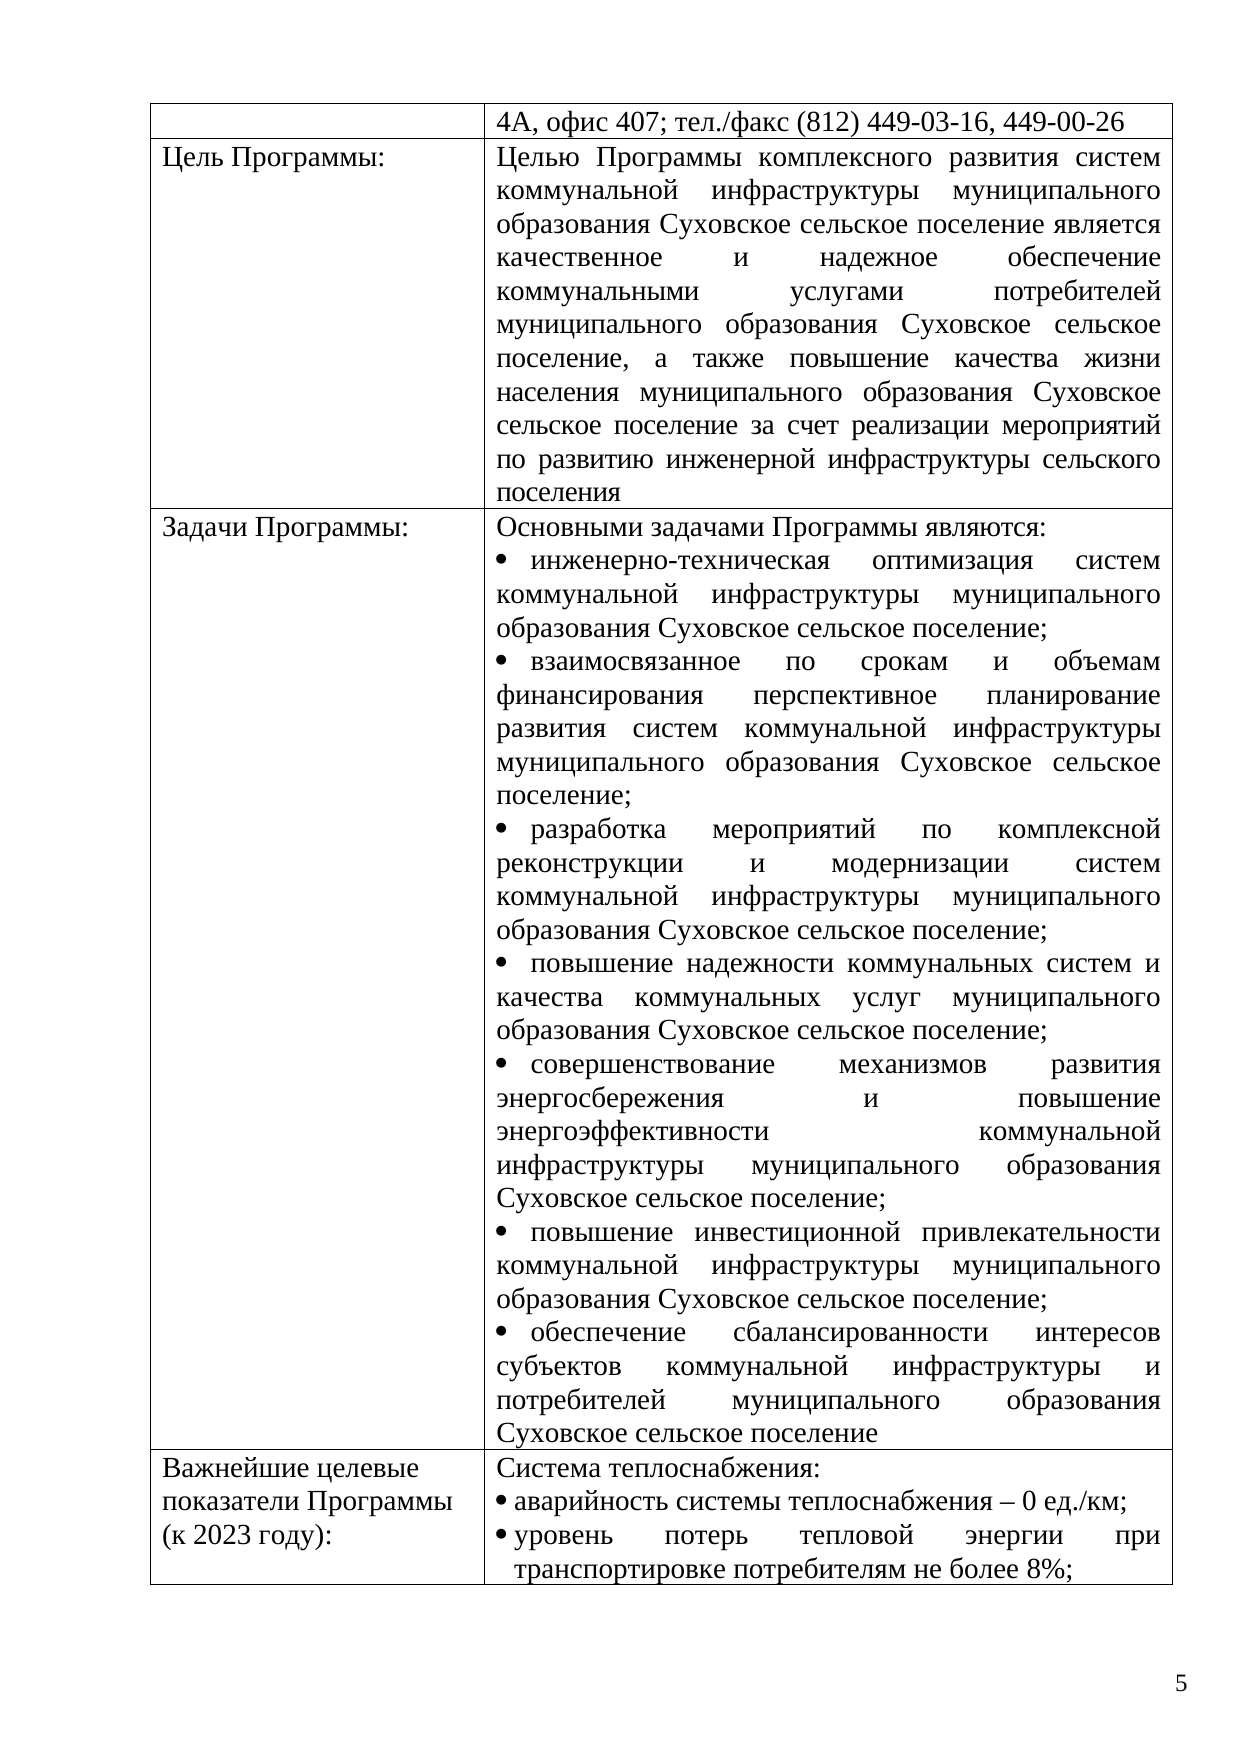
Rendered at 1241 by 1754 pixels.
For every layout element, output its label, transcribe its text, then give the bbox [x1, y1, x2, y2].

table_cell Цель Программы: [151, 139, 484, 508]
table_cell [151, 104, 484, 138]
table_cell Целью Программы комплексного развития систем коммунальной инфраструктуры муниципального образования Суховское сельское поселение является качественное и надежное обеспечение коммунальными услугами потребителей муниципального образования Суховское сельское поселение, а также повышение качества жизни населения муниципального образования Суховское сельское поселение за счет реализации мероприятий по развитию инженерной инфраструктуры сельского поселения [485, 139, 1172, 508]
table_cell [151, 1450, 484, 1584]
table_cell Задачи Программы: [151, 509, 484, 1449]
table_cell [485, 1450, 1172, 1584]
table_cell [485, 104, 1172, 138]
table_cell Основными задачами Программы являются: инженерно-техническая оптимизация систем коммунальной инфраструктуры муниципального образования Суховское сельское поселение; взаимосвязанное по срокам и объемам финансирования перспективное планирование развития систем коммунальной инфраструктуры муниципального образования Суховское сельское поселение; разработка мероприятий по комплексной реконструкции и модернизации систем коммунальной инфраструктуры муниципального образования Суховское сельское поселение; повышение надежности коммунальных систем и качества коммунальных услуг муниципального образования Суховское сельское поселение; совершенствование механизмов развития энергосбережения и повышение энергоэффективности коммунальной инфраструктуры муниципального образования Суховское сельское поселение; повышение инвестиционной привлекательности коммунальной инфраструктуры муниципального образования Суховское сельское поселение; обеспечение сбалансированности интересов субъектов коммунальной инфраструктуры и потребителей муниципального образования Суховское сельское поселение [485, 509, 1172, 1449]
